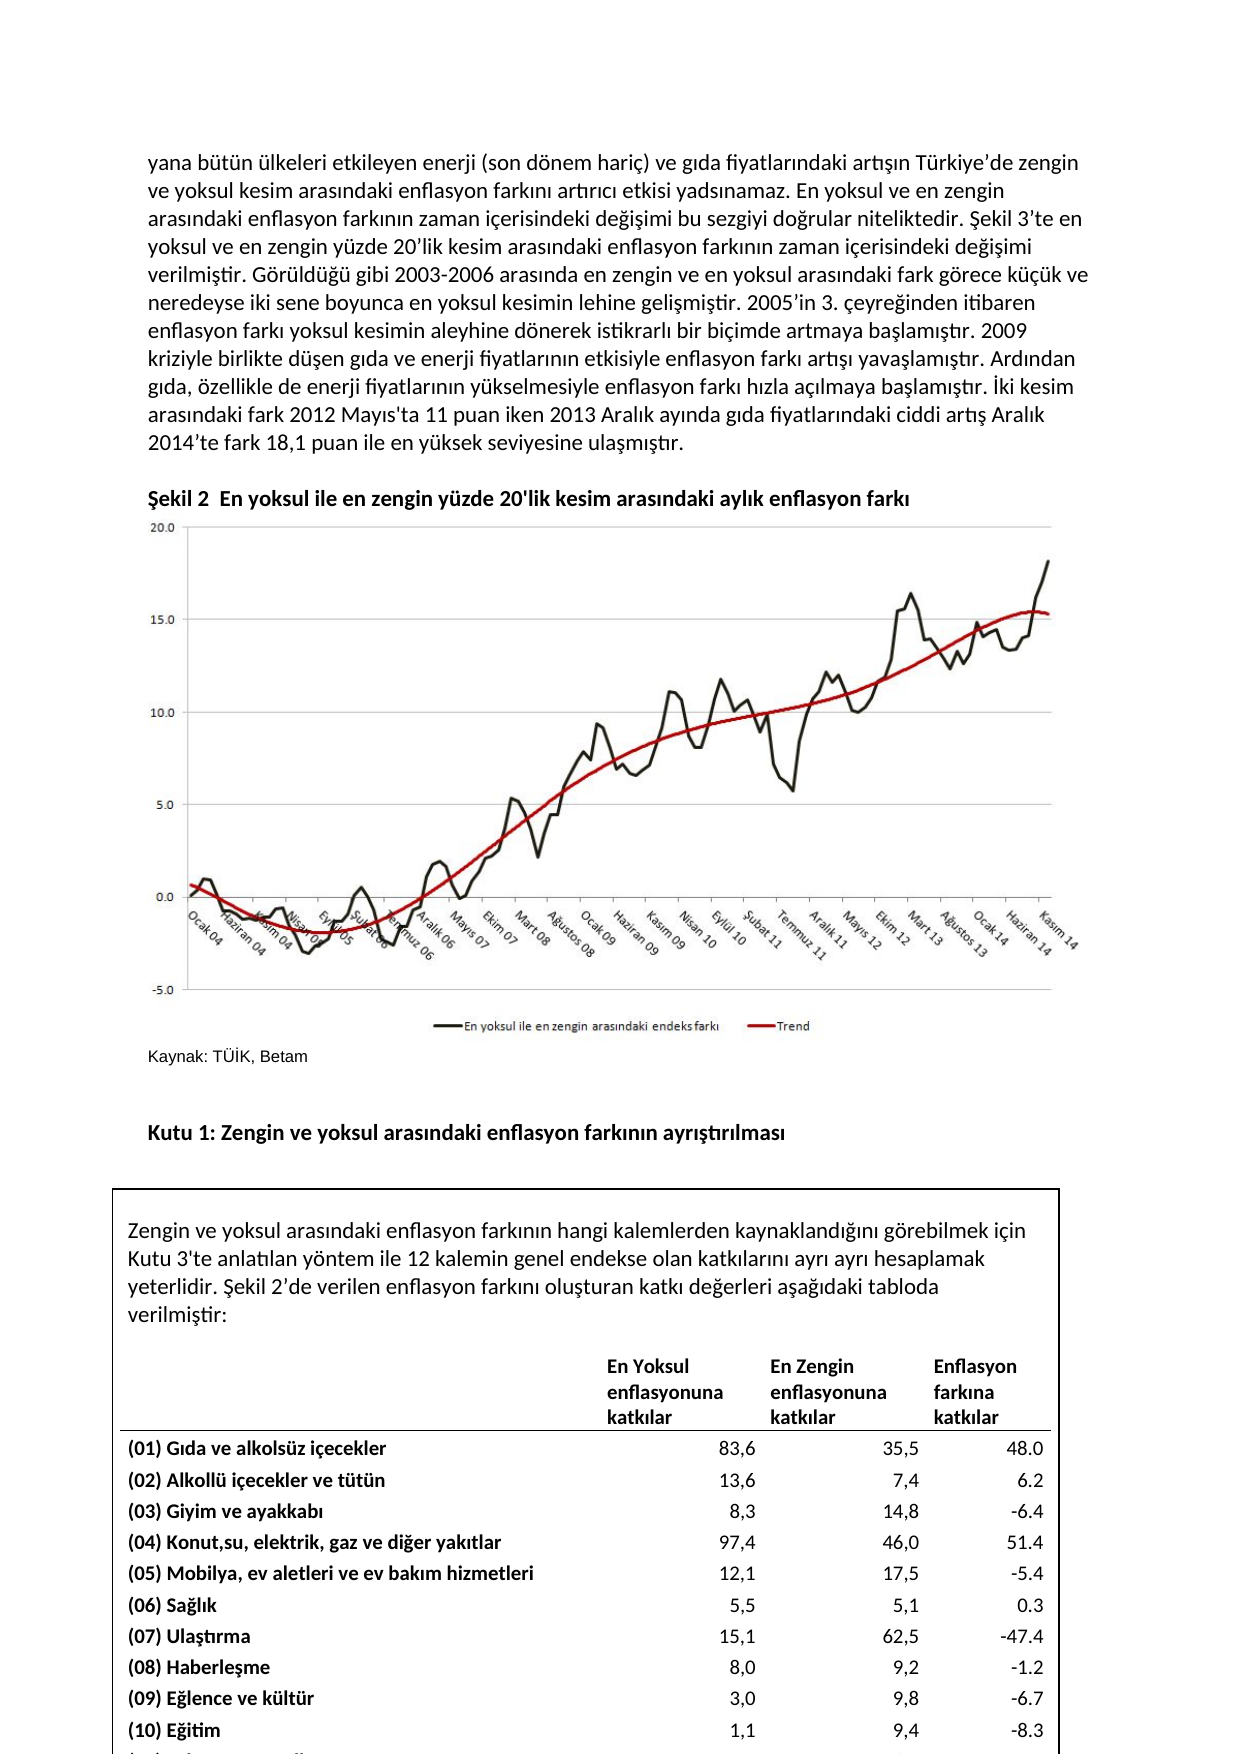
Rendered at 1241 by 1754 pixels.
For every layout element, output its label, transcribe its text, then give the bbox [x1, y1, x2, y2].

text Şekil 2 En yoksul ile en zengin yüzde 20'lik kesim arasındaki aylık enflasyon farkı [148, 484, 1092, 512]
text Kutu 1: Zengin ve yoksul arasındaki enflasyon farkının ayrıştırılması [148, 1118, 1092, 1146]
text Kaynak: TÜİK, Betam [148, 1048, 1092, 1066]
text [148, 148, 1092, 456]
picture [147, 512, 1093, 1048]
